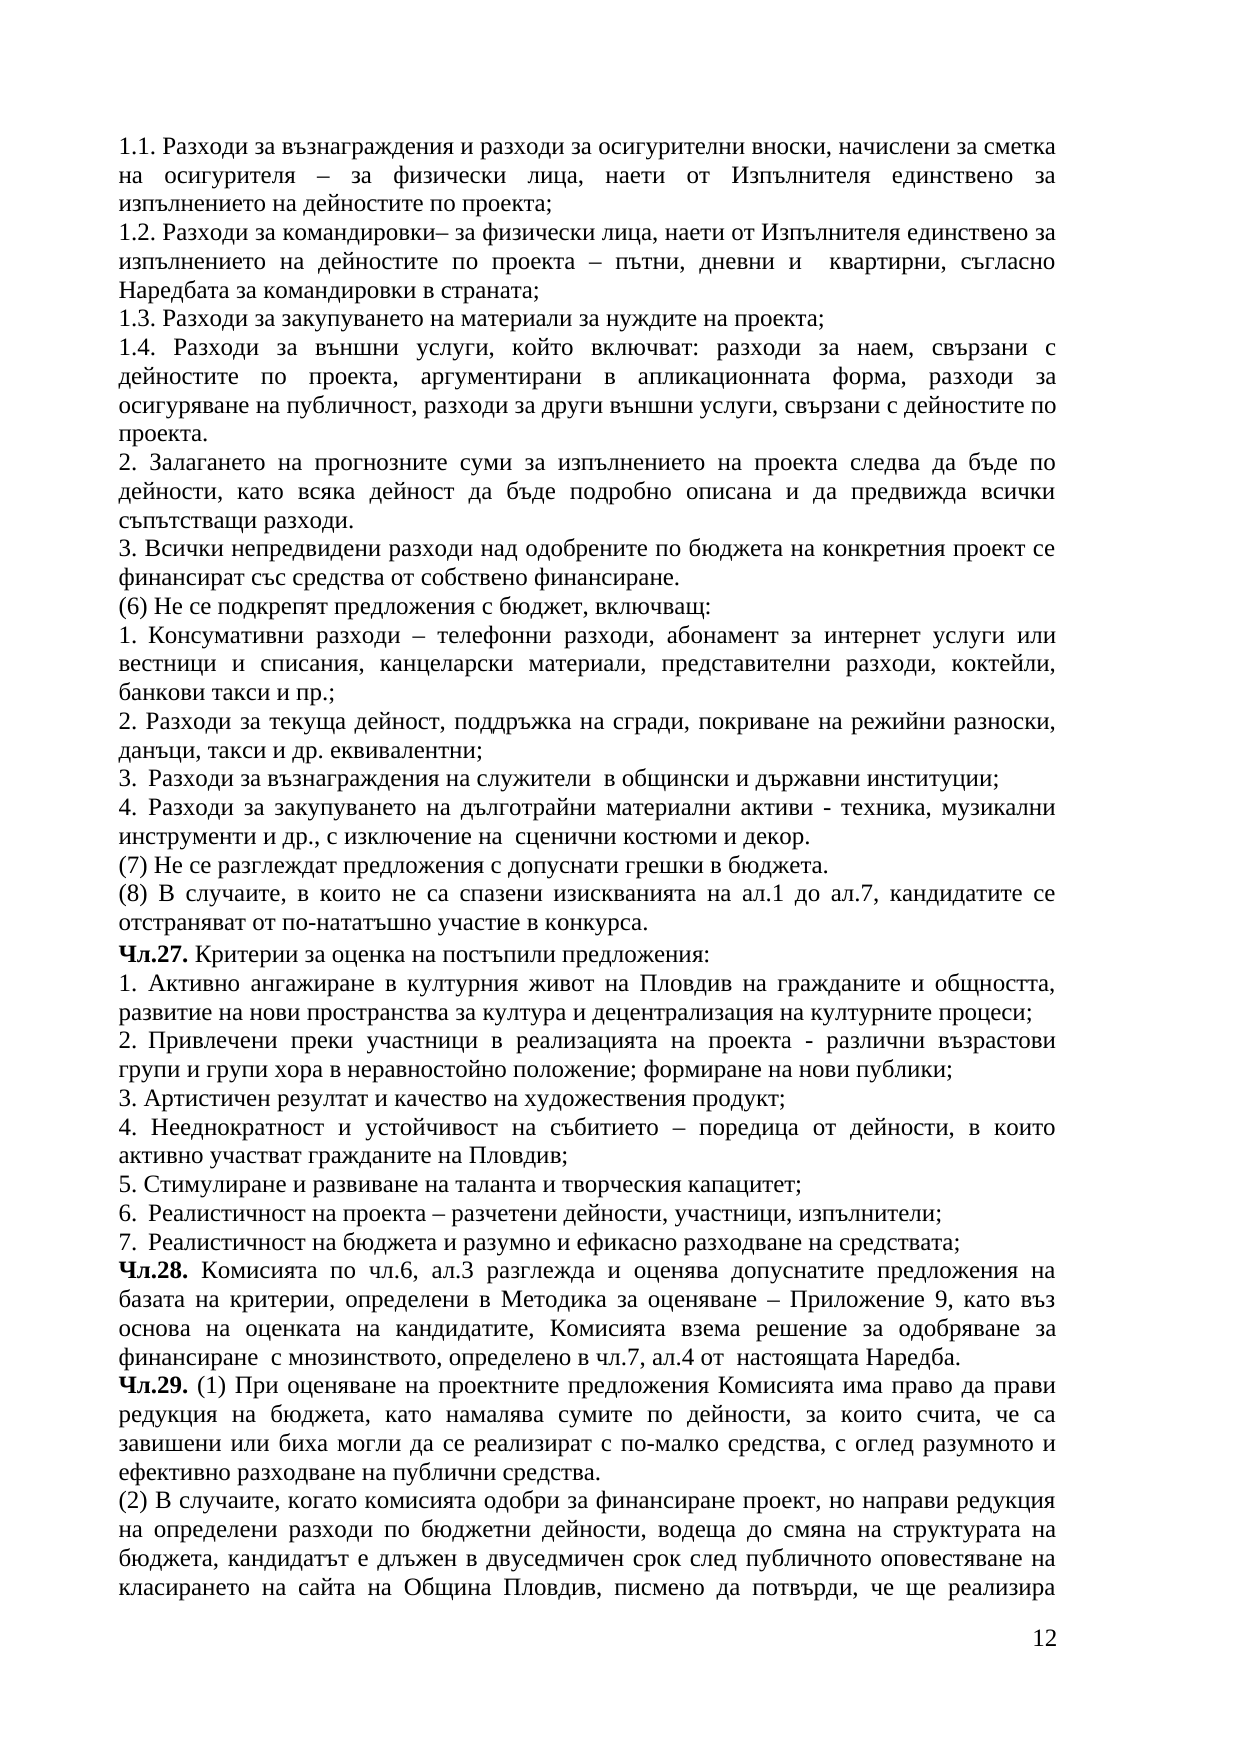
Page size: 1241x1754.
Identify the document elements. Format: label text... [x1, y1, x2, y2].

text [118, 1485, 1057, 1600]
text Чл.27. Критерии за оценка на постъпили предложения: [118, 939, 1057, 968]
text 1.1. Разходи за възнаграждения и разходи за осигурителни вноски, начислени за сметка на осигурителя – за физически лица, наети от Изпълнителя единствено за изпълнението на дейностите по проекта; [118, 131, 1057, 217]
text 1. Активно ангажиране в културния живот на Пловдив на гражданите и общността, развитие на нови пространства за култура и децентрализация на културните процеси; [118, 968, 1057, 1025]
text 4. Разходи за закупуването на дълготрайни материални активи - техника, музикални инструменти и др., с изключение на сценични костюми и декор. [118, 792, 1057, 850]
text 2. Залагането на прогнозните суми за изпълнението на проекта следва да бъде по дейности, като всяка дейност да бъде подробно описана и да предвижда всички съпътстващи разходи. [118, 447, 1057, 533]
text (7) Не се разглеждат предложения с допуснати грешки в бюджета. [118, 850, 1057, 878]
text 2. Разходи за текуща дейност, поддръжка на сгради, покриване на режийни разноски, данъци, такси и др. еквивалентни; [118, 706, 1057, 763]
text 7. Реалистичност на бюджета и разумно и ефикасно разходване на средствата; [118, 1227, 1057, 1255]
text 1. Консумативни разходи – телефонни разходи, абонамент за интернет услуги или вестници и списания, канцеларски материали, представителни разходи, коктейли, банкови такси и пр.; [118, 620, 1057, 706]
text 4. Нееднократност и устойчивост на събитието – поредица от дейности, в които активно участват гражданите на Пловдив; [118, 1112, 1057, 1169]
text Чл.29. (1) При оценяване на проектните предложения Комисията има право да прави редукция на бюджета, като намалява сумите по дейности, за които счита, че са завишени или биха могли да се реализират с по-малко средства, с оглед разумното и ефективно разходване на публични средства. [118, 1370, 1057, 1485]
text 1.3. Разходи за закупуването на материали за нуждите на проекта; [118, 303, 1057, 332]
text (6) Не се подкрепят предложения с бюджет, включващ: [118, 591, 1057, 620]
text 1.4. Разходи за външни услуги, който включват: разходи за наем, свързани с дейностите по проекта, аргументирани в апликационната форма, разходи за осигуряване на публичност, разходи за други външни услуги, свързани с дейностите по проекта. [118, 332, 1057, 447]
text 3. Разходи за възнаграждения на служители в общински и държавни институции; [118, 763, 1057, 792]
text Чл.28. Комисията по чл.6, ал.3 разглежда и оценява допуснатите предложения на базата на критерии, определени в Методика за оценяване – Приложение 9, като въз основа на оценката на кандидатите, Комисията взема решение за одобряване за финансиране с мнозинството, определено в чл.7, ал.4 от настоящата Наредба. [118, 1255, 1057, 1370]
text 1.2. Разходи за командировки– за физически лица, наети от Изпълнителя единствено за изпълнението на дейностите по проекта – пътни, дневни и квартирни, съгласно Наредбата за командировки в страната; [118, 217, 1057, 303]
text 2. Привлечени преки участници в реализацията на проекта - различни възрастови групи и групи хора в неравностойно положение; формиране на нови публики; [118, 1025, 1057, 1083]
text 3. Артистичен резултат и качество на художествения продукт; [118, 1083, 1057, 1112]
text 5. Стимулиране и развиване на таланта и творческия капацитет; [118, 1169, 1057, 1198]
text 6. Реалистичност на проекта – разчетени дейности, участници, изпълнители; [118, 1198, 1057, 1227]
text (8) В случаите, в които не са спазени изискванията на ал.1 до ал.7, кандидатите се отстраняват от по-нататъшно участие в конкурса. [118, 878, 1057, 939]
text 3. Всички непредвидени разходи над одобрените по бюджета на конкретния проект се финансират със средства от собствено финансиране. [118, 533, 1057, 591]
